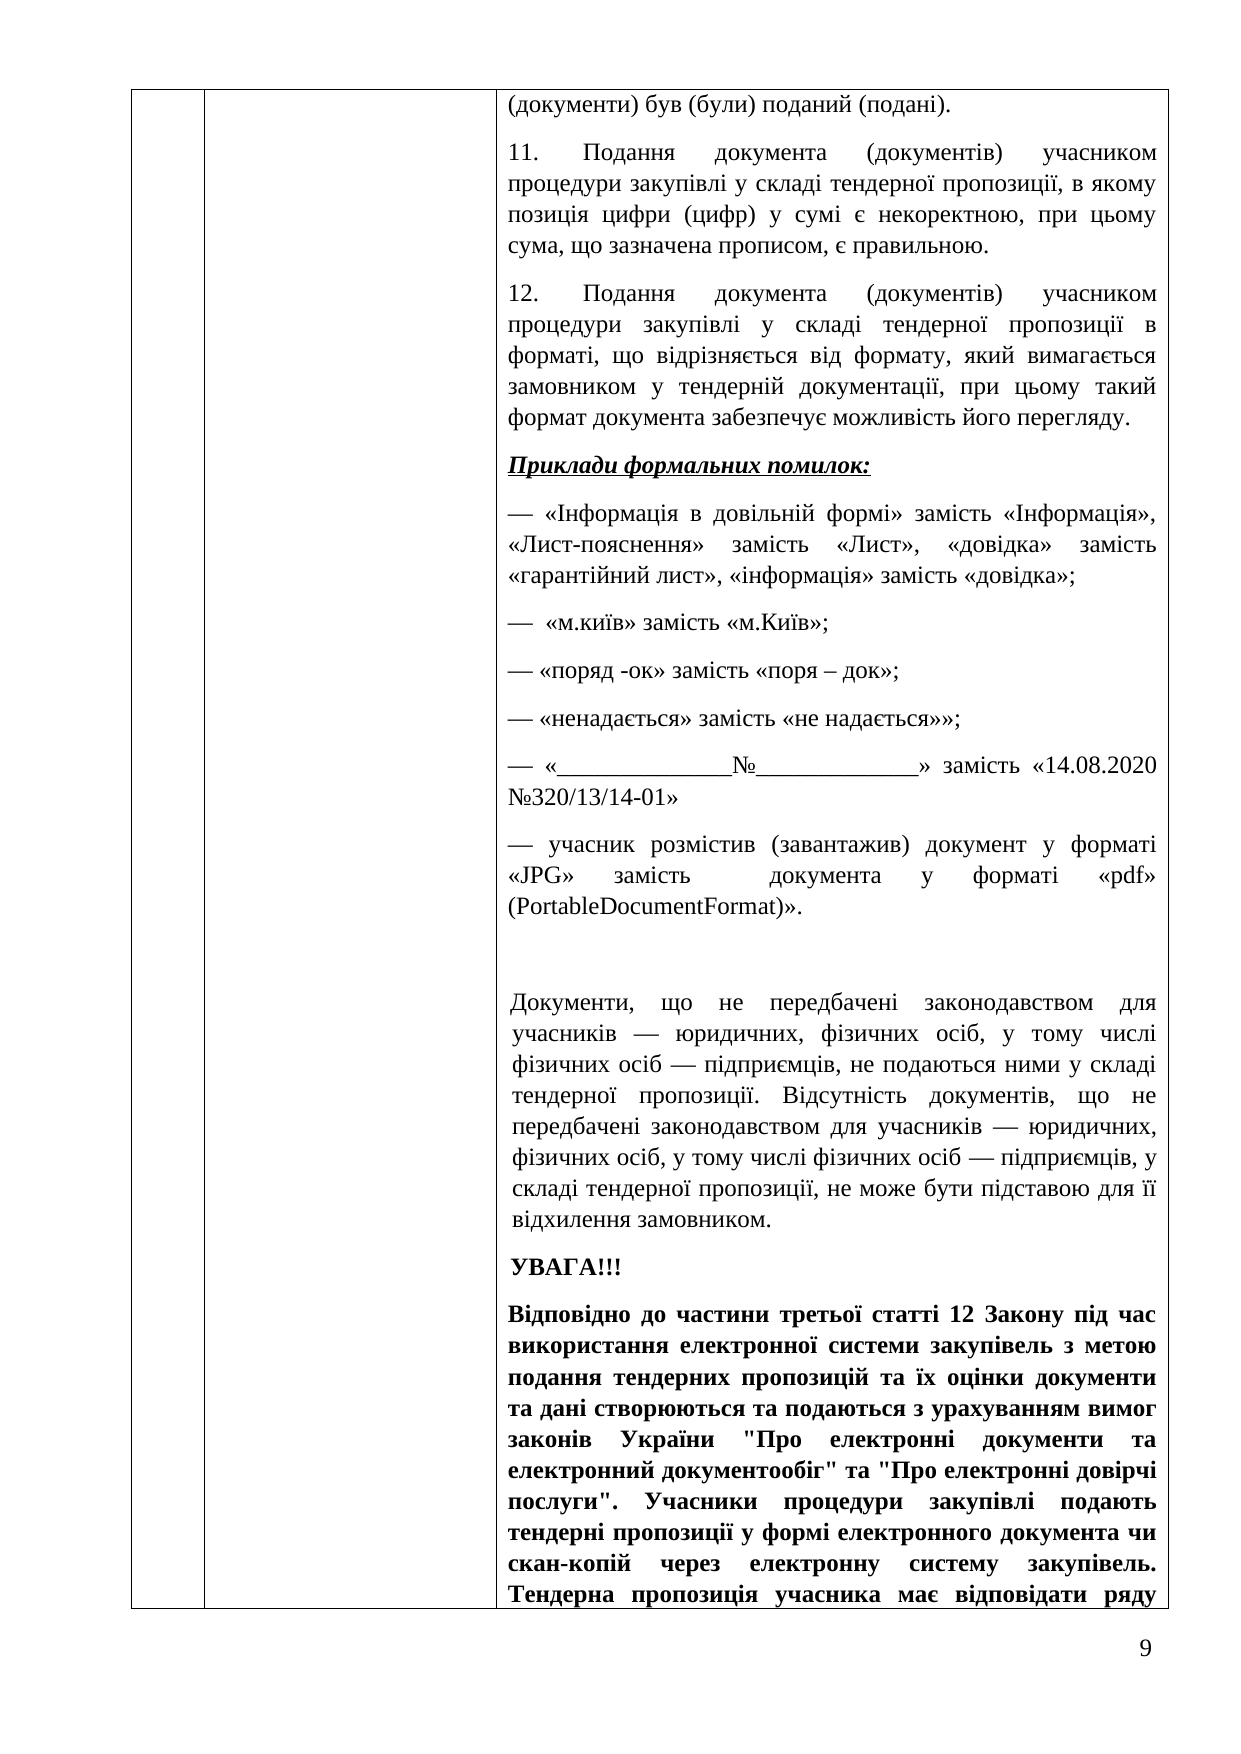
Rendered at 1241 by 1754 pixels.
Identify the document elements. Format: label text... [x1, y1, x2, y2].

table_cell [205, 90, 496, 1608]
table_cell 1 [132, 90, 204, 1608]
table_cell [497, 90, 1168, 1608]
